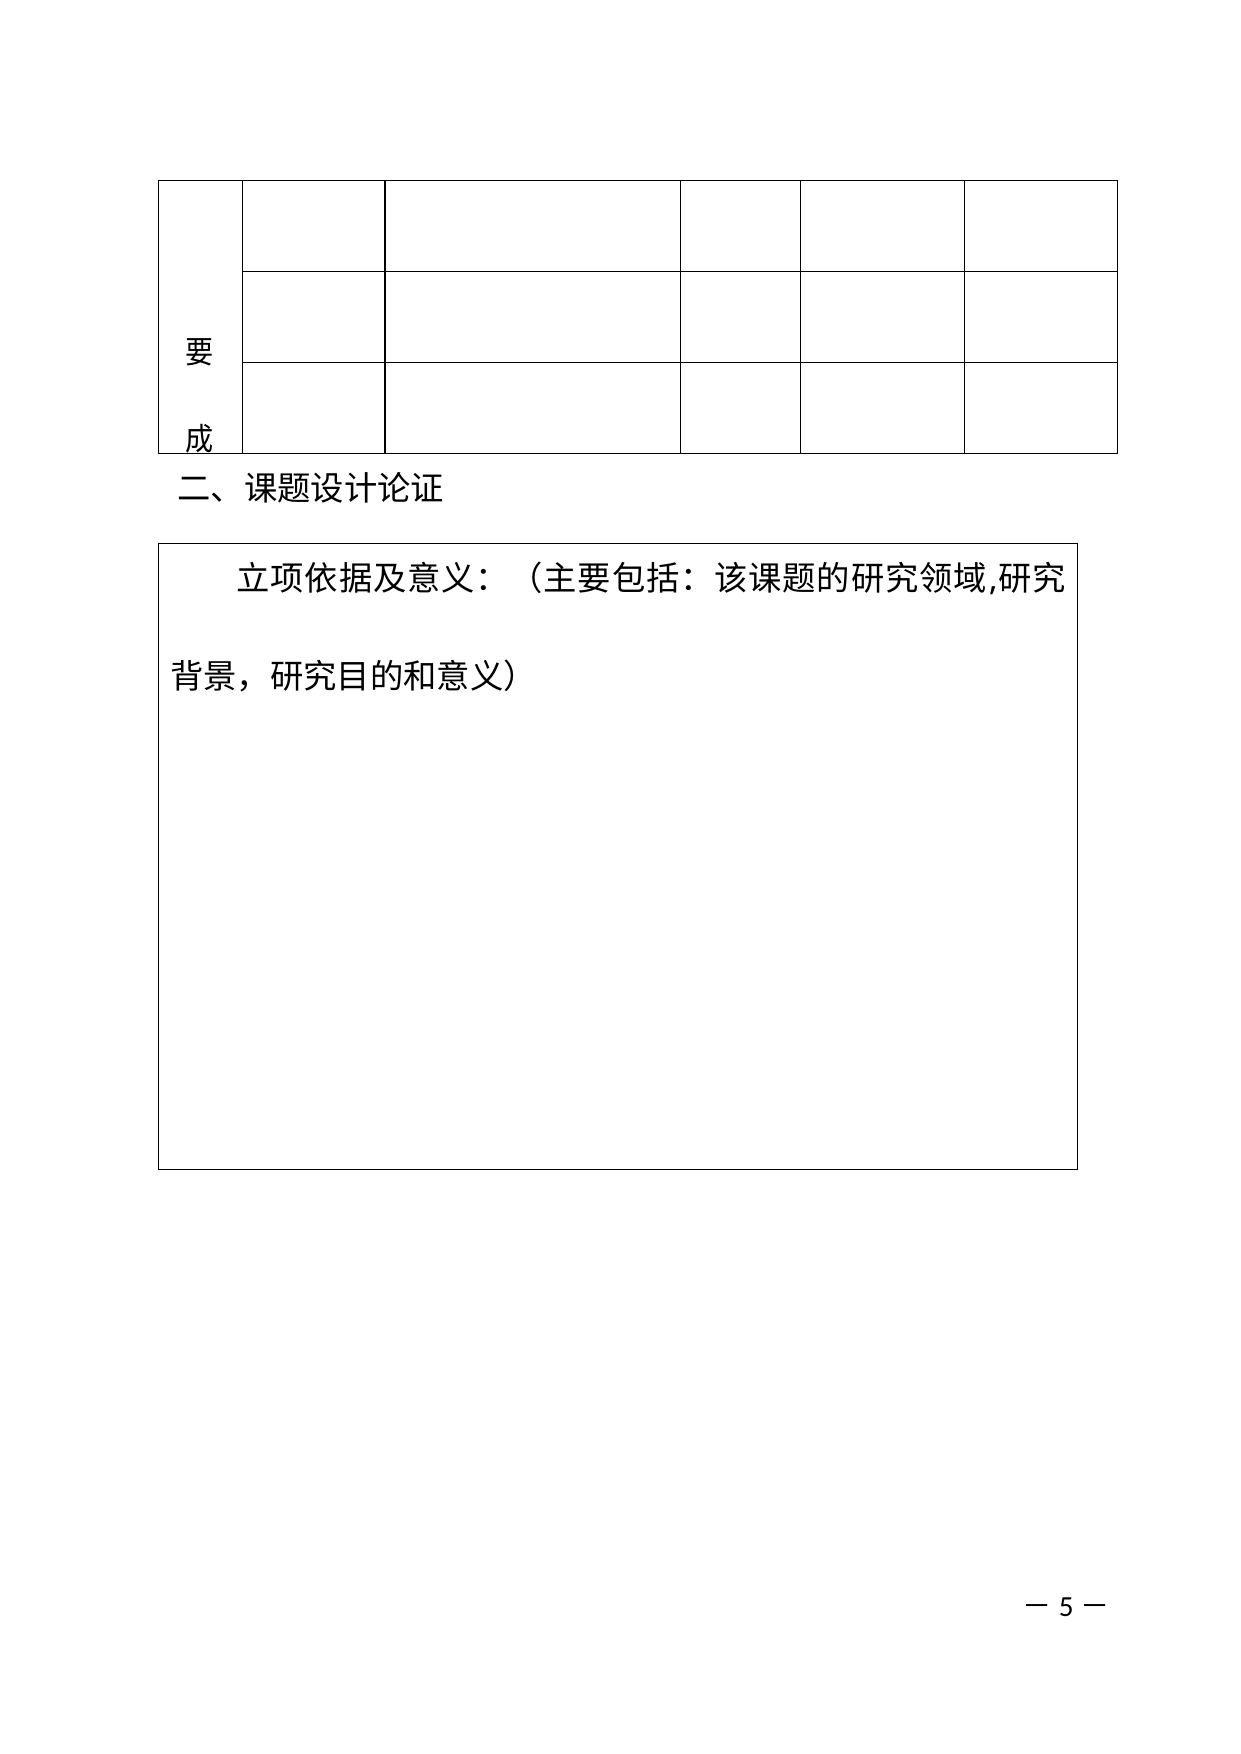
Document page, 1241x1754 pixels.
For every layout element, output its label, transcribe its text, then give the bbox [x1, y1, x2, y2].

table_cell [386, 181, 680, 271]
table_cell [801, 272, 964, 362]
table_cell [243, 272, 384, 362]
table_cell [801, 363, 964, 452]
table_cell [681, 272, 800, 362]
table_cell [243, 363, 384, 452]
table_cell [386, 363, 680, 452]
table_cell [965, 181, 1117, 271]
table_cell [801, 181, 964, 271]
table_cell [386, 272, 680, 362]
text 二、课题设计论证 [177, 454, 1063, 518]
table_cell [681, 363, 800, 452]
table_cell [965, 363, 1117, 452]
table_cell [681, 181, 800, 271]
table_cell [243, 181, 384, 271]
table_cell [965, 272, 1117, 362]
table_header 立项依据及意义：（主要包括：该课题的研究领域,研究背景，研究目的和意义） [159, 544, 1077, 1169]
